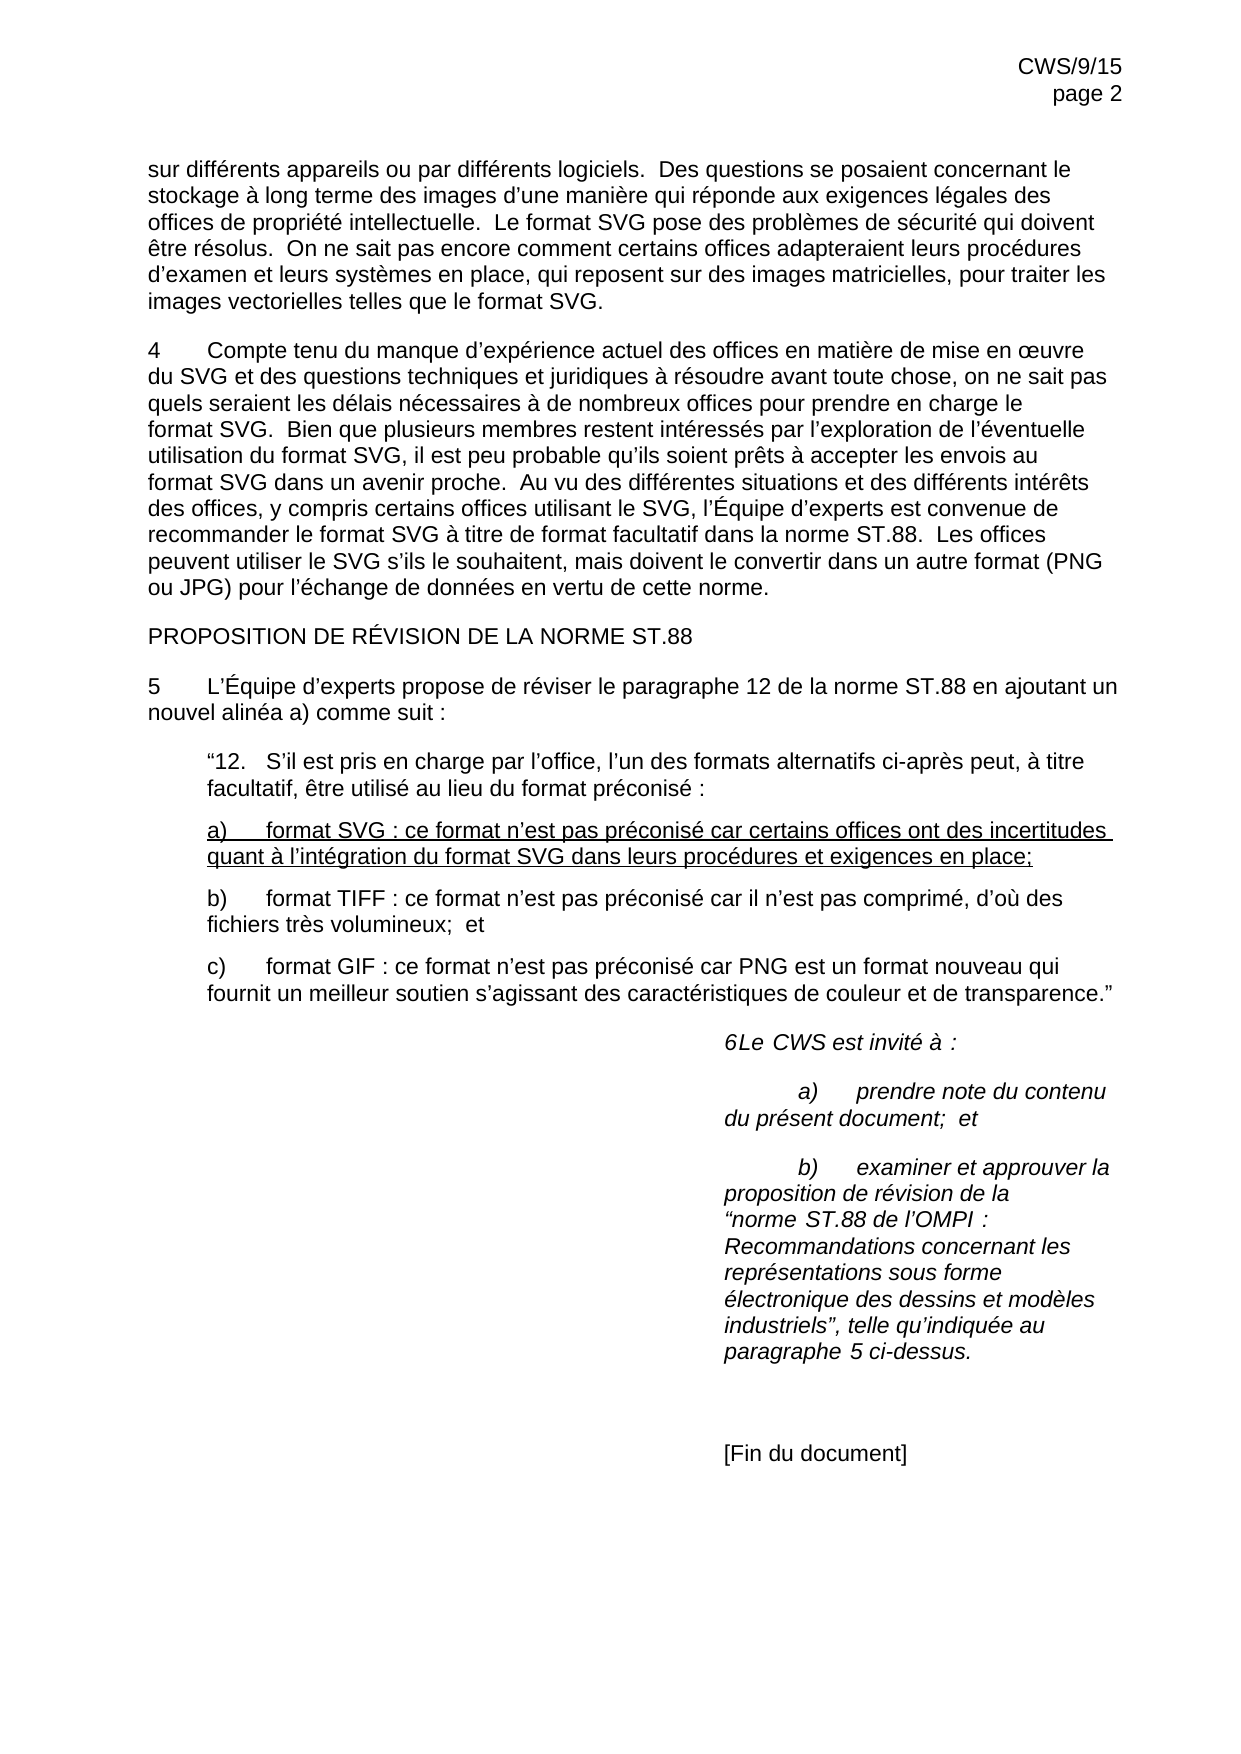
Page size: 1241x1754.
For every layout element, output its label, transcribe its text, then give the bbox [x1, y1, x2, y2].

list L’Équipe d’experts propose de réviser le paragraphe 12 de la norme ST.88 en ajoutant un nouvel alinéa a) comme suit : [148, 673, 1122, 725]
list b) examiner et approuver la proposition de révision de la “norme ST.88 de l’OMPI : Recommandations concernant les représentations sous forme électronique des dessins et modèles industriels”, telle qu’indiquée au paragraphe 5 ci-dessus. [724, 1154, 1122, 1364]
text “12. S’il est pris en charge par l’office, l’un des formats alternatifs ci-après peut, à titre facultatif, être utilisé au lieu du format préconisé : [207, 748, 1122, 801]
text a) format SVG : ce format n’est pas préconisé car certains offices ont des incertitudes quant à l’intégration du format SVG dans leurs procédures et exigences en place; [207, 817, 1122, 869]
list Compte tenu du manque d’expérience actuel des offices en matière de mise en œuvre du SVG et des questions techniques et juridiques à résoudre avant toute chose, on ne sait pas quels seraient les délais nécessaires à de nombreux offices pour prendre en charge le format SVG. Bien que plusieurs membres restent intéressés par l’exploration de l’éventuelle utilisation du format SVG, il est peu probable qu’ils soient prêts à accepter les envois au format SVG dans un avenir proche. Au vu des différentes situations et des différents intérêts des offices, y compris certains offices utilisant le SVG, l’Équipe d’experts est convenue de recommander le format SVG à titre de format facultatif dans la norme ST.88. Les offices peuvent utiliser le SVG s’ils le souhaitent, mais doivent le convertir dans un autre format (PNG ou JPG) pour l’échange de données en vertu de cette norme. [148, 337, 1122, 600]
list a) prendre note du contenu du présent document; et [724, 1078, 1122, 1131]
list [148, 156, 1122, 314]
text c) format GIF : ce format n’est pas préconisé car PNG est un format nouveau qui fournit un meilleur soutien s’agissant des caractéristiques de couleur et de transparence.” [207, 953, 1122, 1006]
text b) format TIFF : ce format n’est pas préconisé car il n’est pas comprimé, d’où des fichiers très volumineux; et [207, 885, 1122, 938]
text [Fin du document] [724, 1439, 1122, 1467]
subtitle PROPOSITION DE RÉVISION DE LA NORME ST.88 [148, 623, 1122, 650]
list Le CWS est invité à : [724, 1029, 1122, 1055]
